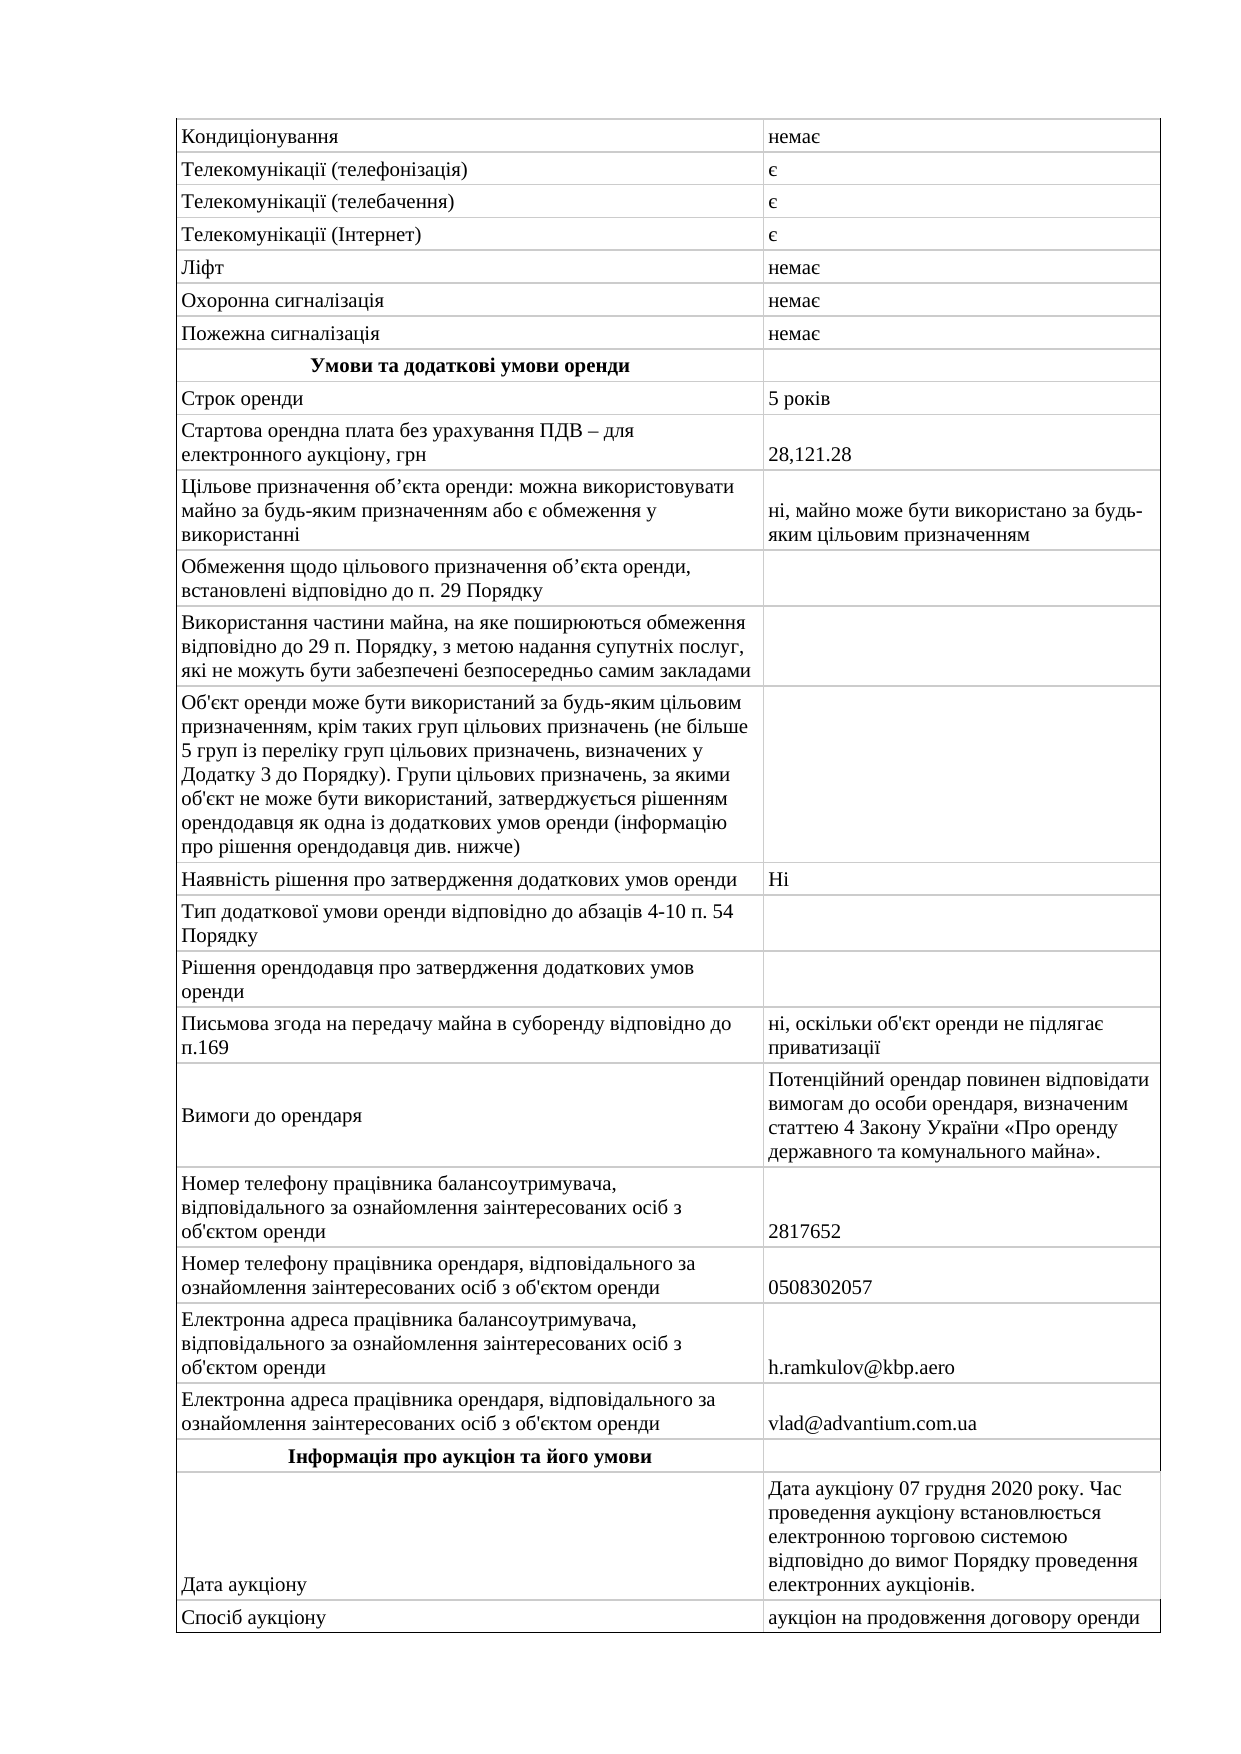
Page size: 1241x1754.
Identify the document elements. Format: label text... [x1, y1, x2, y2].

table_cell Обмеження щодо цільового призначення об’єкта оренди, встановлені відповідно до п. 29 Порядку [177, 551, 763, 605]
table_cell Номер телефону працівника балансоутримувача, відповідального за ознайомлення заінтересованих осіб з об'єктом оренди [177, 1168, 763, 1246]
table_cell Ні [764, 863, 1160, 894]
table_cell Вимоги до орендаря [177, 1064, 763, 1166]
table_cell [764, 896, 1160, 950]
table_cell h.ramkulov@kbp.aero [764, 1304, 1160, 1382]
table_cell 0508302057 [764, 1248, 1160, 1302]
table_cell Стартова орендна плата без урахування ПДВ – для електронного аукціону, грн [177, 415, 763, 469]
table_cell Пожежна сигналізація [177, 317, 763, 348]
table_cell є [764, 218, 1160, 249]
table_cell Телекомунікації (Інтернет) [177, 218, 763, 249]
table_cell Рішення орендодавця про затвердження додаткових умов оренди [177, 952, 763, 1006]
table_cell Електронна адреса працівника балансоутримувача, відповідального за ознайомлення заінтересованих осіб з об'єктом оренди [177, 1304, 763, 1382]
table_cell Цільове призначення об’єкта оренди: можна використовувати майно за будь-яким призначенням або є обмеження у використанні [177, 471, 763, 549]
table_cell Інформація про аукціон та його умови [177, 1440, 763, 1471]
table_cell [764, 952, 1160, 1006]
table_cell vlad@advantium.com.ua [764, 1384, 1160, 1438]
table_cell Телекомунікації (телебачення) [177, 185, 763, 217]
table_cell [764, 551, 1160, 605]
table_cell Дата аукціону 07 грудня 2020 року. Час проведення аукціону встановлюється електронною торговою системою відповідно до вимог Порядку проведення електронних аукціонів. [764, 1473, 1160, 1599]
table_cell Кондиціонування [177, 120, 763, 151]
table_cell Номер телефону працівника орендаря, відповідального за ознайомлення заінтересованих осіб з об'єктом оренди [177, 1248, 763, 1302]
table_cell Тип додаткової умови оренди відповідно до абзаців 4-10 п. 54 Порядку [177, 896, 763, 950]
table_cell ні, майно може бути використано за будь-яким цільовим призначенням [764, 471, 1160, 549]
table_cell Строк оренди [177, 382, 763, 413]
table_cell [764, 350, 1160, 381]
table_cell Дата аукціону [177, 1473, 763, 1599]
table_cell немає [764, 120, 1160, 151]
table_cell Потенційний орендар повинен відповідати вимогам до особи орендаря, визначеним статтею 4 Закону України «Про оренду державного та комунального майна». [764, 1064, 1160, 1166]
table_cell є [764, 185, 1160, 217]
table_cell 28,121.28 [764, 415, 1160, 469]
table_cell [764, 687, 1160, 862]
table_cell немає [764, 317, 1160, 348]
table_cell ні, оскільки об'єкт оренди не підлягає приватизації [764, 1008, 1160, 1062]
table_cell [764, 607, 1160, 685]
table_cell Об'єкт оренди може бути використаний за будь-яким цільовим призначенням, крім таких груп цільових призначень (не більше 5 груп із переліку груп цільових призначень, визначених у Додатку 3 до Порядку). Групи цільових призначень, за якими об'єкт не може бути використаний, затверджується рішенням орендодавця як одна із додаткових умов оренди (інформацію про рішення орендодавця див. нижче) [177, 687, 763, 862]
table_cell аукціон на продовження договору оренди [764, 1601, 1160, 1632]
table_cell Електронна адреса працівника орендаря, відповідального за ознайомлення заінтересованих осіб з об'єктом оренди [177, 1384, 763, 1438]
table_cell 2817652 [764, 1168, 1160, 1246]
table_cell Ліфт [177, 251, 763, 282]
table_cell [764, 1440, 1160, 1471]
table_cell Письмова згода на передачу майна в суборенду відповідно до п.169 [177, 1008, 763, 1062]
table_cell Наявність рішення про затвердження додаткових умов оренди [177, 863, 763, 894]
table_cell Охоронна сигналізація [177, 284, 763, 315]
table_cell немає [764, 284, 1160, 315]
table_cell Спосіб аукціону [177, 1601, 763, 1632]
table_cell Телекомунікації (телефонізація) [177, 153, 763, 184]
table_cell 5 років [764, 382, 1160, 413]
table_cell Використання частини майна, на яке поширюються обмеження відповідно до 29 п. Порядку, з метою надання супутніх послуг, які не можуть бути забезпечені безпосередньо самим закладами [177, 607, 763, 685]
table_cell є [764, 153, 1160, 184]
table_cell Умови та додаткові умови оренди [177, 350, 763, 381]
table_cell немає [764, 251, 1160, 282]
